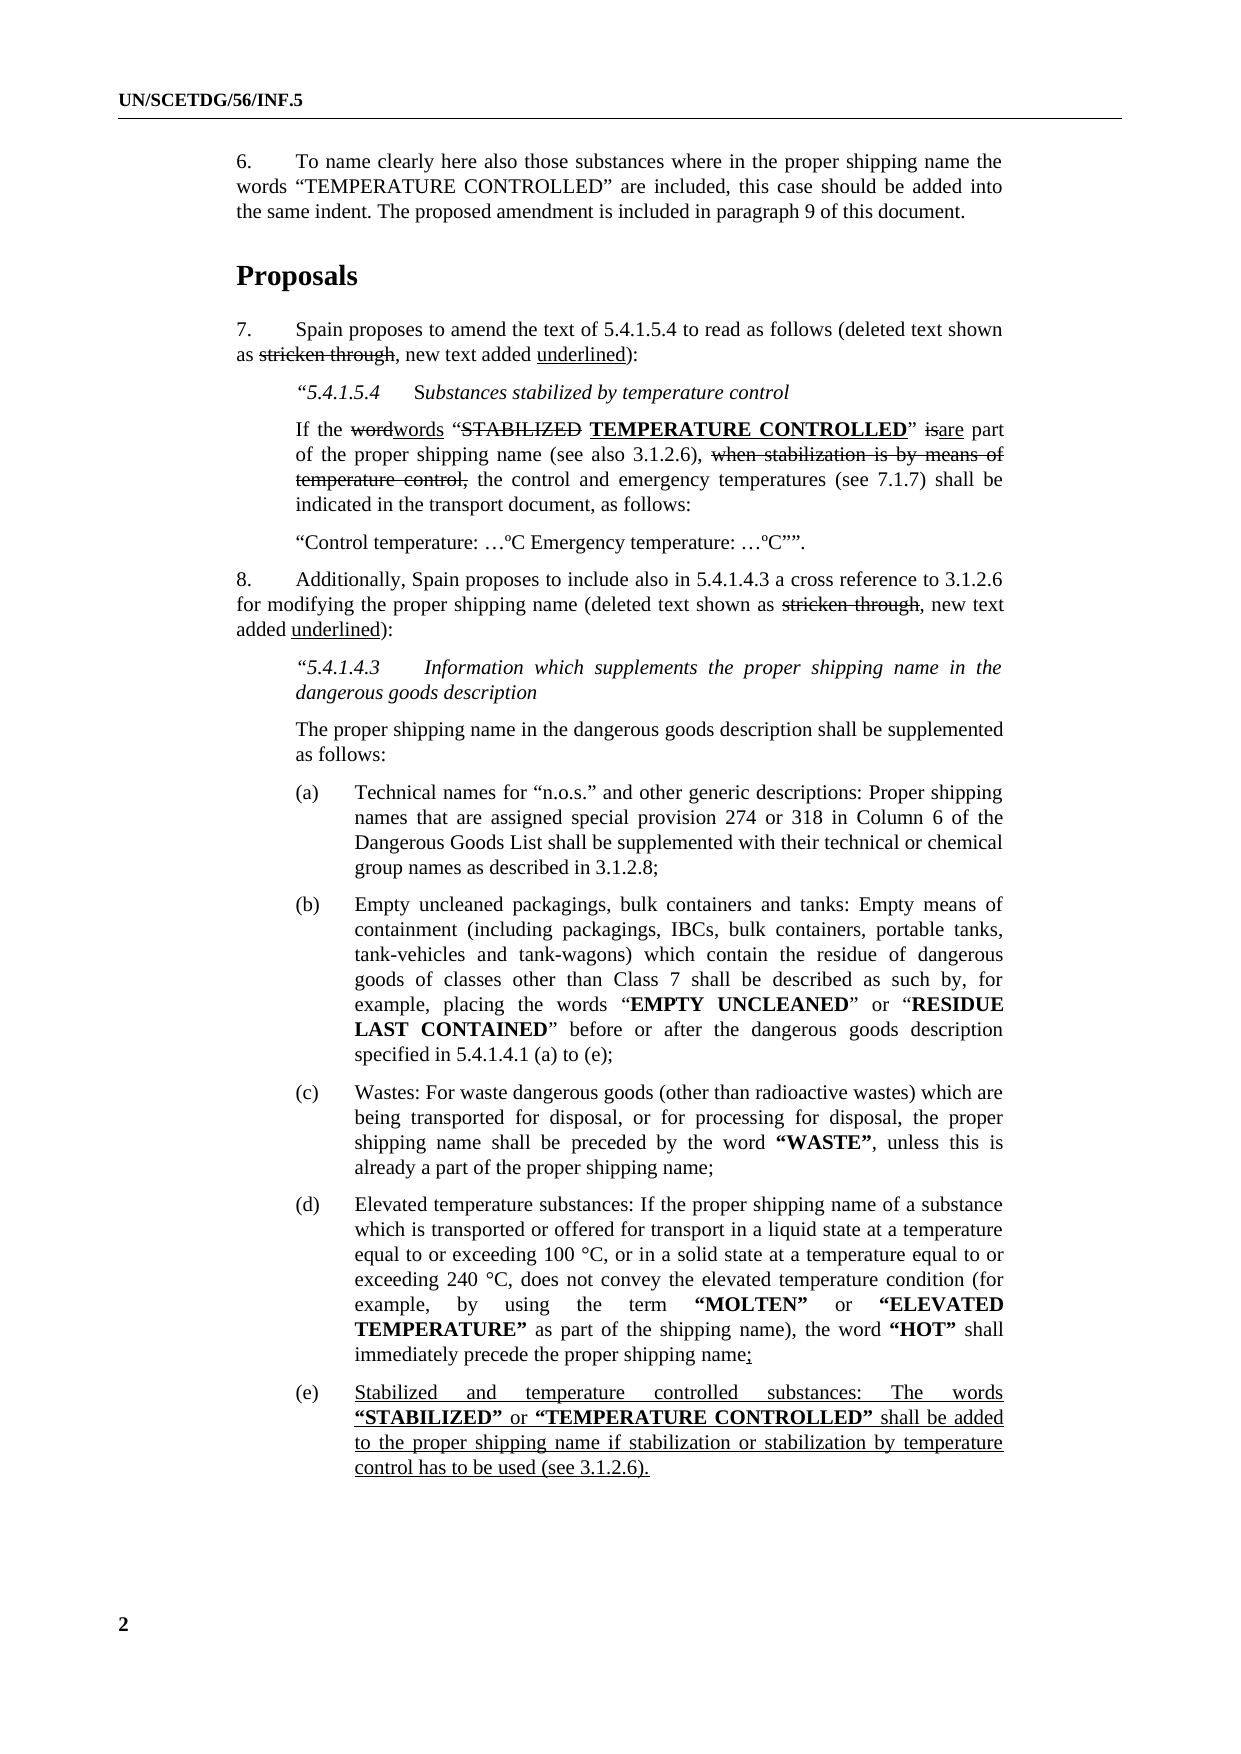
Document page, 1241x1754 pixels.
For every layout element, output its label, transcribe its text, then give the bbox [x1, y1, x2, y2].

text 7. Spain proposes to amend the text of 5.4.1.5.4 to read as follows (deleted text shown as stricken through, new text added underlined): [236, 316, 1004, 366]
text “5.4.1.4.3 Information which supplements the proper shipping name in the dangerous goods description [295, 654, 1004, 704]
text (d) Elevated temperature substances: If the proper shipping name of a substance which is transported or offered for transport in a liquid state at a temperature equal to or exceeding 100 °C, or in a solid state at a temperature equal to or exceeding 240 °C, does not convey the elevated temperature condition (for example, by using the term “MOLTEN” or “ELEVATED TEMPERATURE” as part of the shipping name), the word “HOT” shall immediately precede the proper shipping name; [295, 1191, 1004, 1366]
text (e) Stabilized and temperature controlled substances: The words “STABILIZED” or “TEMPERATURE CONTROLLED” shall be added to the proper shipping name if stabilization or stabilization by temperature control has to be used (see 3.1.2.6). [295, 1379, 1004, 1479]
text 8. Additionally, Spain proposes to include also in 5.4.1.4.3 a cross reference to 3.1.2.6 for modifying the proper shipping name (deleted text shown as stricken through, new text added underlined): [236, 566, 1004, 641]
text “5.4.1.5.4 Substances stabilized by temperature control [295, 379, 1004, 404]
text If the wordwords “STABILIZED TEMPERATURE CONTROLLED” isare part of the proper shipping name (see also 3.1.2.6), when stabilization is by means of temperature control, the control and emergency temperatures (see 7.1.7) shall be indicated in the transport document, as follows: [295, 416, 1004, 516]
text The proper shipping name in the dangerous goods description shall be supplemented as follows: [295, 716, 1004, 766]
text (a) Technical names for “n.o.s.” and other generic descriptions: Proper shipping names that are assigned special provision 274 or 318 in Column 6 of the Dangerous Goods List shall be supplemented with their technical or chemical group names as described in 3.1.2.8; [295, 779, 1004, 879]
text “Control temperature: …ºC Emergency temperature: …ºC””. [236, 529, 1004, 554]
text Proposals [118, 260, 1004, 291]
text (b) Empty uncleaned packagings, bulk containers and tanks: Empty means of containment (including packagings, IBCs, bulk containers, portable tanks, tank-vehicles and tank-wagons) which contain the residue of dangerous goods of classes other than Class 7 shall be described as such by, for example, placing the words “EMPTY UNCLEANED” or “RESIDUE LAST CONTAINED” before or after the dangerous goods description specified in 5.4.1.4.1 (a) to (e); [295, 891, 1004, 1066]
text 6. To name clearly here also those substances where in the proper shipping name the words “TEMPERATURE CONTROLLED” are included, this case should be added into the same indent. The proposed amendment is included in paragraph 9 of this document. [236, 148, 1004, 223]
text (c) Wastes: For waste dangerous goods (other than radioactive wastes) which are being transported for disposal, or for processing for disposal, the proper shipping name shall be preceded by the word “WASTE”, unless this is already a part of the proper shipping name; [295, 1079, 1004, 1179]
